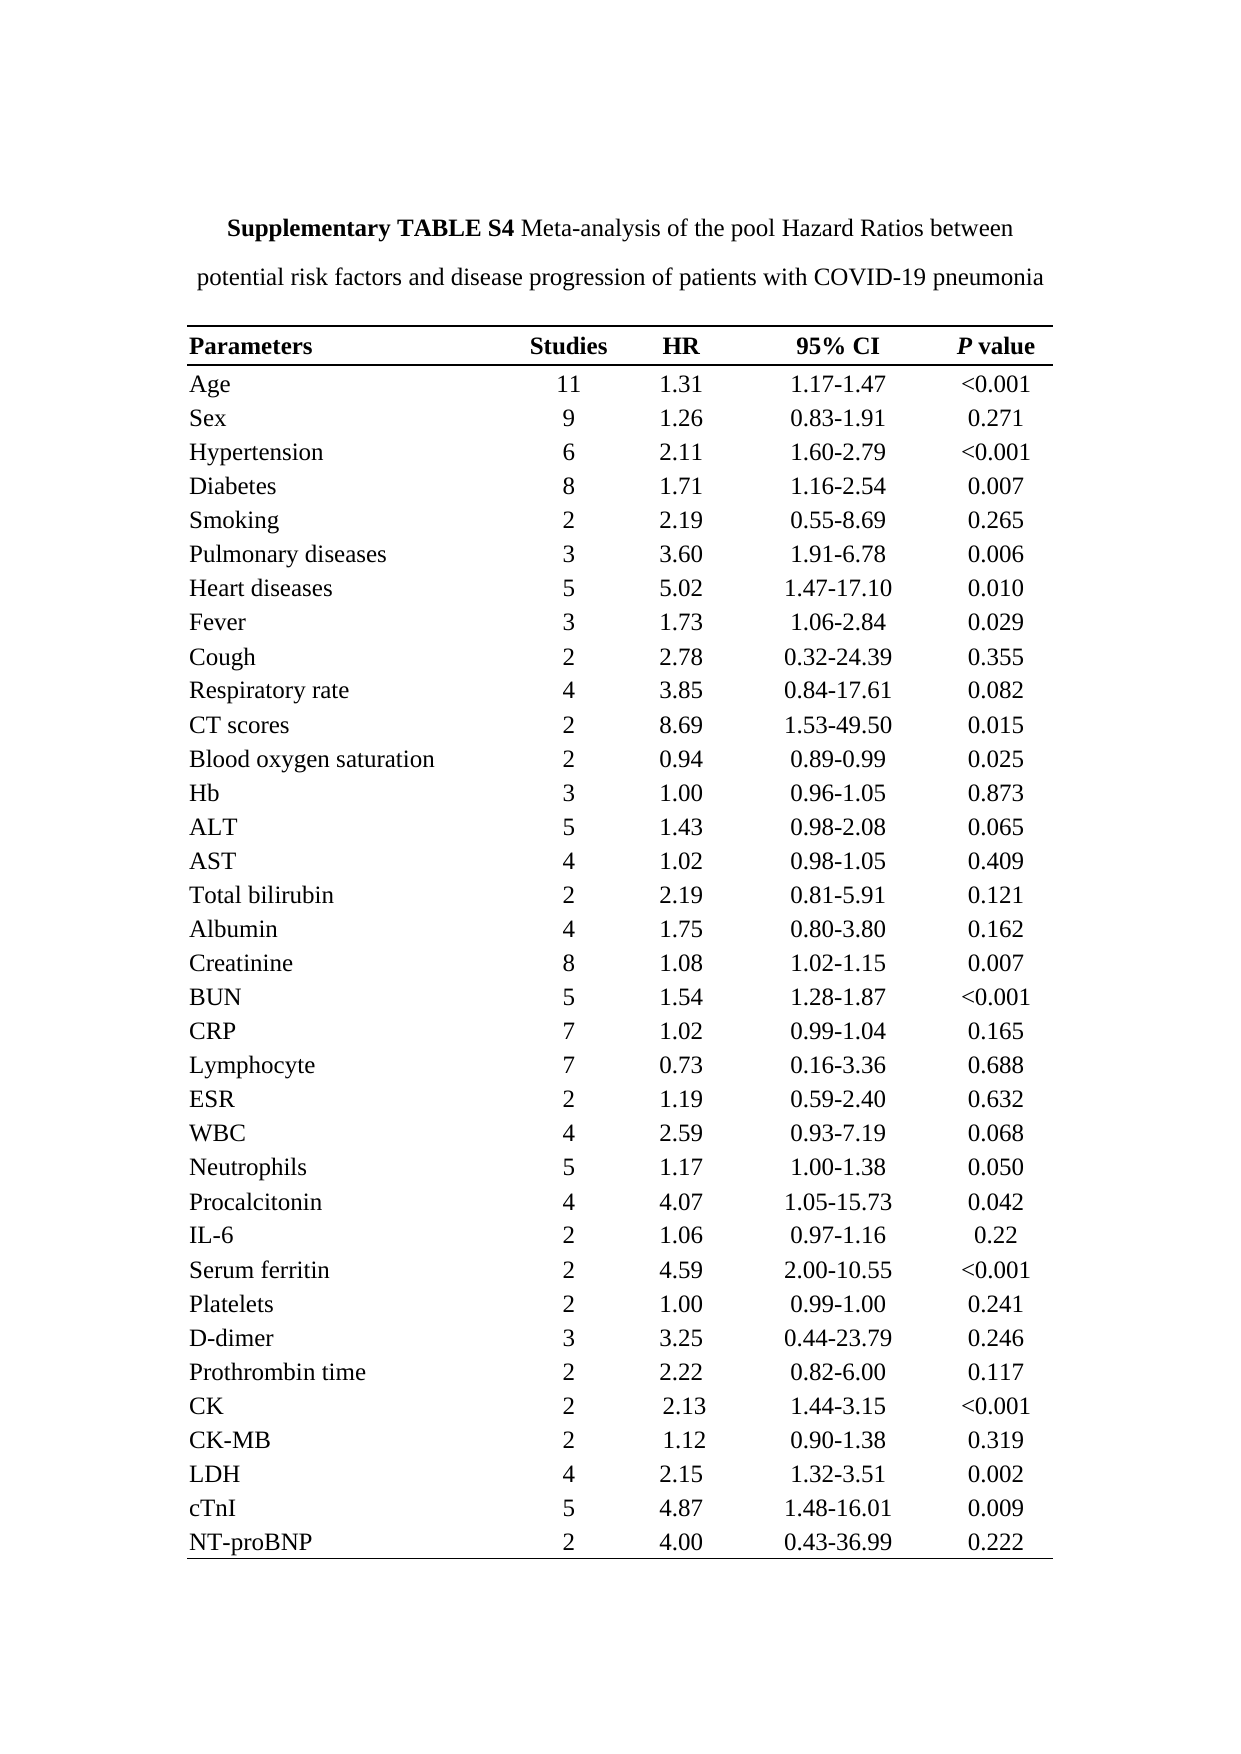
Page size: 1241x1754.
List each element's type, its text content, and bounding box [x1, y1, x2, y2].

table_cell 1.48-16.01 [737, 1490, 939, 1524]
table_cell ALT [187, 809, 512, 842]
table_cell 3.85 [625, 672, 737, 706]
text Supplementary TABLE S4 Meta-analysis of the pool Hazard Ratios between potential risk factors and disease progression of patients with COVID-19 pneumonia [187, 211, 1053, 308]
table_cell Respiratory rate [187, 672, 512, 706]
table_cell 2.15 [625, 1456, 737, 1490]
table_cell Total bilirubin [187, 877, 512, 911]
table_cell Heart diseases [187, 570, 512, 604]
table_cell <0.001 [939, 434, 1053, 468]
table_cell 11 [512, 366, 625, 400]
table_cell 1.02 [625, 1013, 737, 1047]
table_cell AST [187, 843, 512, 877]
table_cell 0.409 [939, 843, 1053, 877]
table_cell Diabetes [187, 468, 512, 502]
table_cell 3.60 [625, 536, 737, 570]
table_cell 0.162 [939, 911, 1053, 945]
table_cell 0.068 [939, 1115, 1053, 1149]
table_cell 1.73 [625, 604, 737, 638]
table_cell 8 [512, 945, 625, 979]
table_cell 1.06 [625, 1217, 737, 1251]
table_cell <0.001 [939, 979, 1053, 1013]
table_cell 2 [512, 638, 625, 672]
table_cell 0.97-1.16 [737, 1217, 939, 1251]
table_cell 0.96-1.05 [737, 774, 939, 808]
table_cell 4 [512, 843, 625, 877]
table_cell 0.16-3.36 [737, 1047, 939, 1081]
table_cell 2.11 [625, 434, 737, 468]
table_cell 1.44-3.15 [737, 1388, 939, 1422]
table_cell 0.632 [939, 1081, 1053, 1115]
table_cell 0.98-2.08 [737, 809, 939, 842]
table_cell 3 [512, 1319, 625, 1353]
table_cell 1.75 [625, 911, 737, 945]
table_cell Pulmonary diseases [187, 536, 512, 570]
table_cell WBC [187, 1115, 512, 1149]
table_cell 2.59 [625, 1115, 737, 1149]
table_cell 1.31 [625, 366, 737, 400]
table_cell 0.006 [939, 536, 1053, 570]
table_cell cTnI [187, 1490, 512, 1524]
table_cell 4.07 [625, 1183, 737, 1217]
table_cell LDH [187, 1456, 512, 1490]
table_cell Albumin [187, 911, 512, 945]
table_cell <0.001 [939, 1251, 1053, 1285]
table_cell 0.89-0.99 [737, 740, 939, 774]
table_header HR [625, 327, 737, 363]
table_cell 2.19 [625, 877, 737, 911]
table_cell 0.44-23.79 [737, 1319, 939, 1353]
table_cell 1.00-1.38 [737, 1149, 939, 1183]
table_header Studies [512, 327, 625, 363]
table_cell 1.12 [625, 1422, 737, 1456]
table_cell 0.025 [939, 740, 1053, 774]
table_cell 2 [512, 740, 625, 774]
table_cell 0.029 [939, 604, 1053, 638]
table_cell 0.065 [939, 809, 1053, 842]
table_cell 0.82-6.00 [737, 1354, 939, 1387]
table_cell 0.99-1.00 [737, 1285, 939, 1319]
table_cell 0.73 [625, 1047, 737, 1081]
table_cell 1.17-1.47 [737, 366, 939, 400]
table_cell <0.001 [939, 1388, 1053, 1422]
table_cell 5 [512, 809, 625, 842]
table_cell 0.873 [939, 774, 1053, 808]
table_cell 4 [512, 911, 625, 945]
table_cell NT-proBNP [187, 1524, 512, 1558]
table_cell CK-MB [187, 1422, 512, 1456]
table_cell CRP [187, 1013, 512, 1047]
table_cell Fever [187, 604, 512, 638]
table_cell 2 [512, 1251, 625, 1285]
table_cell 2.22 [625, 1354, 737, 1387]
table_cell 2.13 [625, 1388, 737, 1422]
table_header 95% CI [737, 327, 939, 363]
table_cell 2 [512, 1422, 625, 1456]
table_cell 2 [512, 1354, 625, 1387]
table_cell Serum ferritin [187, 1251, 512, 1285]
table_cell 0.050 [939, 1149, 1053, 1183]
table_cell 2 [512, 1524, 625, 1558]
table_cell 2 [512, 877, 625, 911]
table_cell 0.93-7.19 [737, 1115, 939, 1149]
table_cell Smoking [187, 502, 512, 536]
table_cell 0.271 [939, 400, 1053, 434]
table_cell 3 [512, 536, 625, 570]
table_cell 0.265 [939, 502, 1053, 536]
table_cell 1.32-3.51 [737, 1456, 939, 1490]
table_cell 0.015 [939, 706, 1053, 740]
table_cell 0.688 [939, 1047, 1053, 1081]
table_cell 2 [512, 1388, 625, 1422]
table_cell 2.00-10.55 [737, 1251, 939, 1285]
table_cell 5 [512, 1490, 625, 1524]
table_cell 0.082 [939, 672, 1053, 706]
table_cell Neutrophils [187, 1149, 512, 1183]
table_cell IL-6 [187, 1217, 512, 1251]
table_cell 1.53-49.50 [737, 706, 939, 740]
table_cell Age [187, 366, 512, 400]
table_cell 1.71 [625, 468, 737, 502]
table_cell Lymphocyte [187, 1047, 512, 1081]
table_cell 0.59-2.40 [737, 1081, 939, 1115]
table_cell 7 [512, 1047, 625, 1081]
table_cell 0.222 [939, 1524, 1053, 1558]
table_cell 2.19 [625, 502, 737, 536]
table_cell 0.121 [939, 877, 1053, 911]
table_cell 0.32-24.39 [737, 638, 939, 672]
table_cell 0.010 [939, 570, 1053, 604]
table_cell 2 [512, 502, 625, 536]
table_cell 0.007 [939, 468, 1053, 502]
table_cell 0.55-8.69 [737, 502, 939, 536]
table_cell 0.246 [939, 1319, 1053, 1353]
table_cell 1.28-1.87 [737, 979, 939, 1013]
table_cell ESR [187, 1081, 512, 1115]
table_cell Procalcitonin [187, 1183, 512, 1217]
table_cell 6 [512, 434, 625, 468]
table_cell 4.87 [625, 1490, 737, 1524]
table_cell BUN [187, 979, 512, 1013]
table_cell 2.78 [625, 638, 737, 672]
table_cell 0.241 [939, 1285, 1053, 1319]
table_cell 8.69 [625, 706, 737, 740]
table_cell Hb [187, 774, 512, 808]
table_cell 3.25 [625, 1319, 737, 1353]
table_cell 1.47-17.10 [737, 570, 939, 604]
table_cell 1.60-2.79 [737, 434, 939, 468]
table_cell 0.007 [939, 945, 1053, 979]
table_cell 4 [512, 1115, 625, 1149]
table_cell 4 [512, 672, 625, 706]
table_cell 5 [512, 570, 625, 604]
table_cell 0.80-3.80 [737, 911, 939, 945]
table_cell 0.43-36.99 [737, 1524, 939, 1558]
table_cell Prothrombin time [187, 1354, 512, 1387]
table_cell 1.00 [625, 774, 737, 808]
table_cell 2 [512, 1081, 625, 1115]
table_cell 0.165 [939, 1013, 1053, 1047]
table_cell 1.91-6.78 [737, 536, 939, 570]
table_cell 0.90-1.38 [737, 1422, 939, 1456]
table_header P value [939, 327, 1053, 363]
table_cell 4 [512, 1456, 625, 1490]
table_cell 2 [512, 1285, 625, 1319]
table_cell 5 [512, 979, 625, 1013]
table_cell Sex [187, 400, 512, 434]
table_cell 2 [512, 1217, 625, 1251]
table_cell D-dimer [187, 1319, 512, 1353]
table_cell 0.009 [939, 1490, 1053, 1524]
table_cell 4.59 [625, 1251, 737, 1285]
table_cell <0.001 [939, 366, 1053, 400]
table_cell CK [187, 1388, 512, 1422]
table_cell 0.99-1.04 [737, 1013, 939, 1047]
table_cell CT scores [187, 706, 512, 740]
table_cell Creatinine [187, 945, 512, 979]
table_cell Platelets [187, 1285, 512, 1319]
table_cell 1.43 [625, 809, 737, 842]
table_cell 4 [512, 1183, 625, 1217]
table_cell 0.042 [939, 1183, 1053, 1217]
table_cell 1.00 [625, 1285, 737, 1319]
table_cell 0.117 [939, 1354, 1053, 1387]
table_cell 1.02-1.15 [737, 945, 939, 979]
table_cell 0.98-1.05 [737, 843, 939, 877]
table_cell 0.355 [939, 638, 1053, 672]
table_cell 0.81-5.91 [737, 877, 939, 911]
table_cell 0.002 [939, 1456, 1053, 1490]
table_cell 7 [512, 1013, 625, 1047]
table_cell 3 [512, 774, 625, 808]
table_cell 5.02 [625, 570, 737, 604]
table_cell Blood oxygen saturation [187, 740, 512, 774]
table_cell 1.05-15.73 [737, 1183, 939, 1217]
table_cell 8 [512, 468, 625, 502]
table_cell 1.02 [625, 843, 737, 877]
table_cell 1.08 [625, 945, 737, 979]
table_cell 0.84-17.61 [737, 672, 939, 706]
table_cell 1.26 [625, 400, 737, 434]
table_cell 2 [512, 706, 625, 740]
table_cell 1.16-2.54 [737, 468, 939, 502]
table_cell 0.83-1.91 [737, 400, 939, 434]
table_cell 3 [512, 604, 625, 638]
table_cell 0.319 [939, 1422, 1053, 1456]
table_cell Hypertension [187, 434, 512, 468]
table_cell 0.22 [939, 1217, 1053, 1251]
table_cell 1.54 [625, 979, 737, 1013]
table_header Parameters [187, 327, 512, 363]
table_cell 0.94 [625, 740, 737, 774]
table_cell 1.19 [625, 1081, 737, 1115]
table_cell 1.17 [625, 1149, 737, 1183]
table_cell 4.00 [625, 1524, 737, 1558]
table_cell 9 [512, 400, 625, 434]
table_cell Cough [187, 638, 512, 672]
table_cell 5 [512, 1149, 625, 1183]
table_cell 1.06-2.84 [737, 604, 939, 638]
